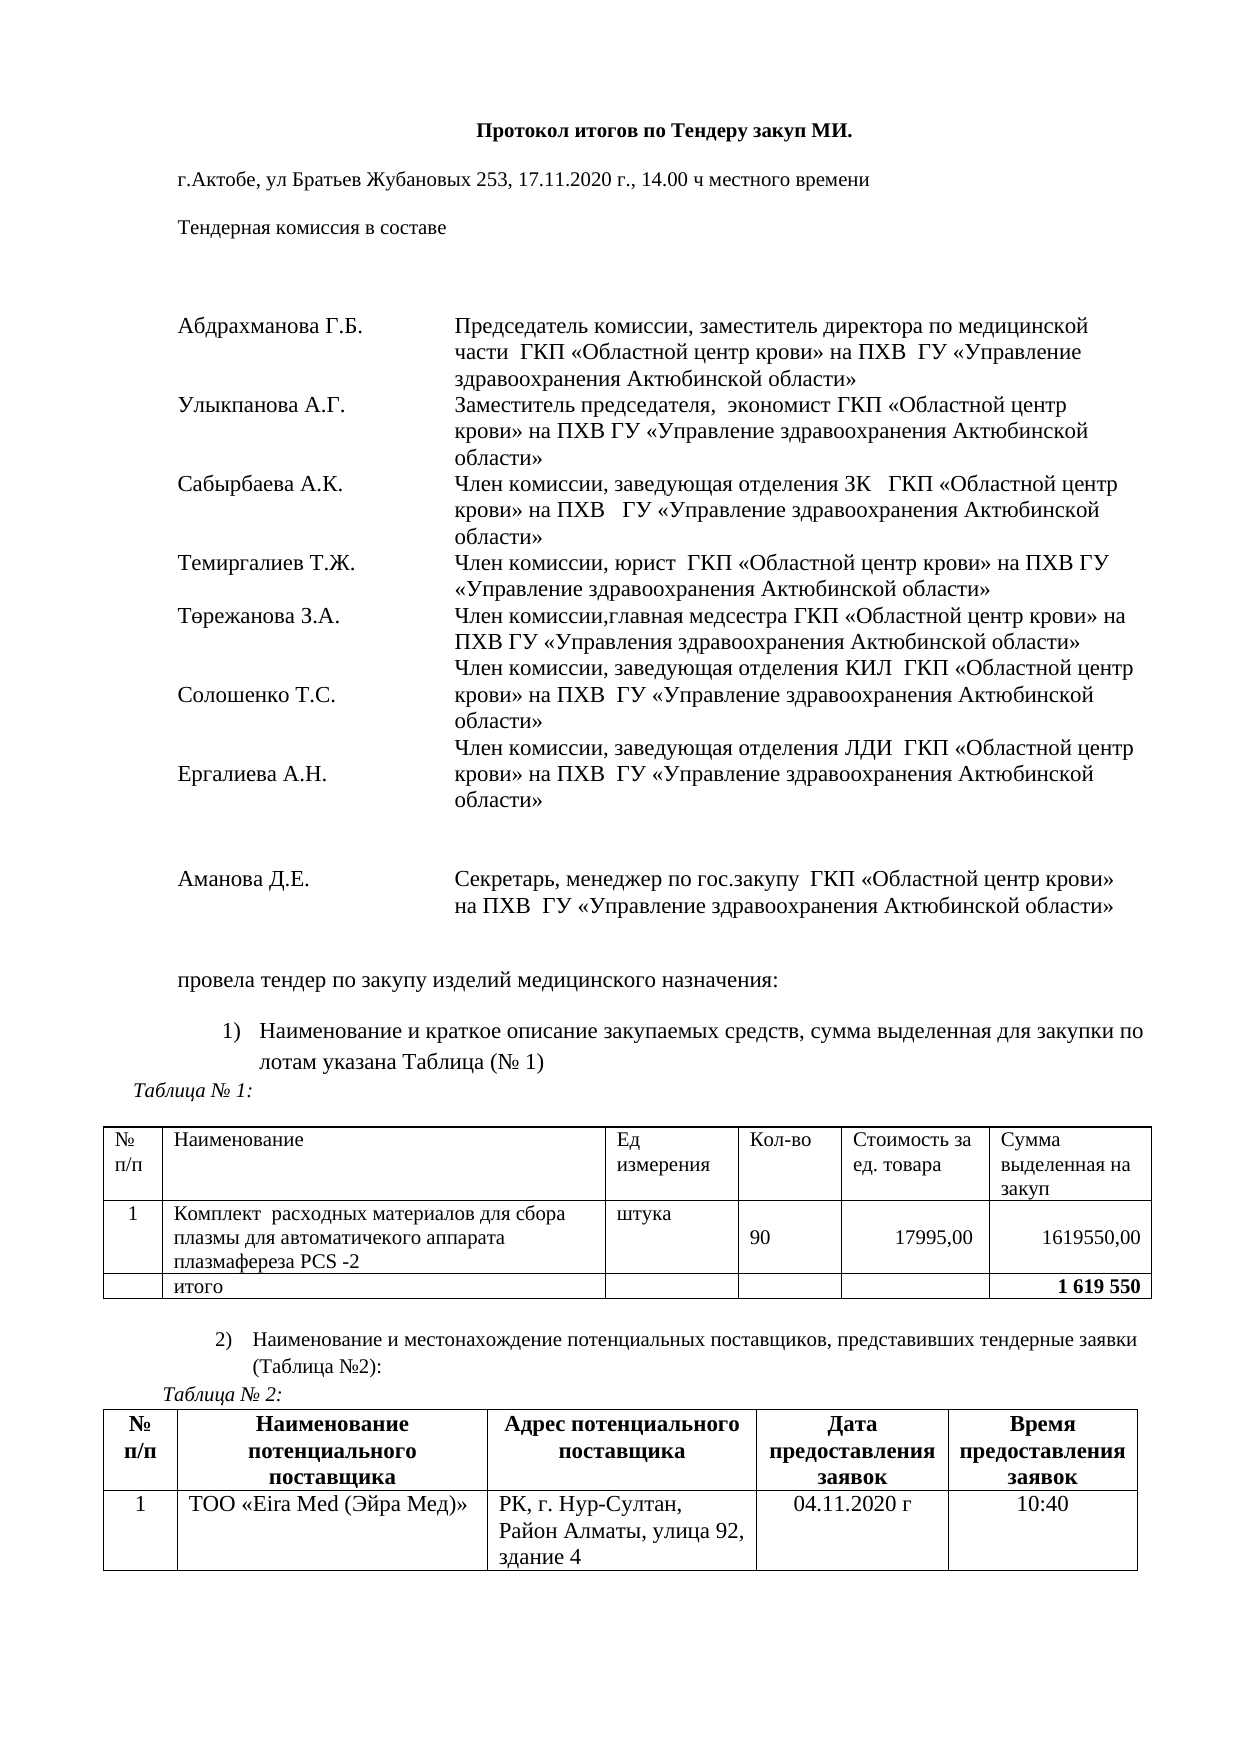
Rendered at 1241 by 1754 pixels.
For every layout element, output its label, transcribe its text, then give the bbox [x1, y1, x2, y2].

text провела тендер по закупу изделий медицинского назначения: [177, 966, 1152, 993]
table_header № п/п [104, 1128, 162, 1199]
table_cell [842, 1274, 989, 1298]
table_header Дата предоставления заявок [757, 1410, 948, 1489]
text Тендерная комиссия в составе [177, 215, 1152, 239]
table_cell Темиргалиев Т.Ж. [166, 549, 443, 602]
table_cell итого [163, 1274, 605, 1298]
table_cell Төрежанова З.А. Солошенко Т.С. Ергалиева А.Н. [166, 602, 443, 865]
table_cell штука [606, 1201, 738, 1273]
table_cell 10:40 [949, 1491, 1137, 1569]
table_cell 1 [104, 1491, 177, 1569]
table_cell Сабырбаева А.К. [166, 470, 443, 549]
table_header Адрес потенциального поставщика [488, 1410, 756, 1489]
table_cell Член комиссии,главная медсестра ГКП «Областной центр крови» на ПХВ ГУ «Управления здравоохранения Актюбинской области» Член комиссии, заведующая отделения КИЛ ГКП «Областной центр крови» на ПХВ ГУ «Управление здравоохранения Актюбинской области» Член комиссии, заведующая отделения ЛДИ ГКП «Областной центр крови» на ПХВ ГУ «Управление здравоохранения Актюбинской области» [443, 602, 1152, 865]
table_cell [606, 1274, 738, 1298]
table_cell Секретарь, менеджер по гос.закупу ГКП «Областной центр крови» на ПХВ ГУ «Управление здравоохранения Актюбинской области» [443, 865, 1152, 918]
table_cell Член комиссии, юрист ГКП «Областной центр крови» на ПХВ ГУ «Управление здравоохранения Актюбинской области» [443, 549, 1152, 602]
table_cell 04.11.2020 г [757, 1491, 948, 1569]
table_cell Член комиссии, заведующая отделения ЗК ГКП «Областной центр крови» на ПХВ ГУ «Управление здравоохранения Актюбинской области» [443, 470, 1152, 549]
table_header Наименование потенциального поставщика [178, 1410, 487, 1489]
table_cell ТОО «Eira Med (Эйра Мед)» [178, 1491, 487, 1569]
text Протокол итогов по Тендеру закуп МИ. [177, 118, 1152, 142]
table_cell [739, 1274, 841, 1298]
table_cell 17995,00 [842, 1201, 989, 1273]
list Наименование и местонахождение потенциальных поставщиков, представивших тендерные заявки (Таблица №2): [215, 1327, 1152, 1378]
table_header Время предоставления заявок [949, 1410, 1137, 1489]
table_cell [104, 1274, 162, 1298]
table_header Стоимость за ед. товара [842, 1128, 989, 1199]
table_header Абдрахманова Г.Б. [166, 312, 443, 391]
table_cell Аманова Д.Е. [166, 865, 443, 918]
table_cell Комплект расходных материалов для сбора плазмы для автоматичекого аппарата плазмафереза PCS -2 [163, 1201, 605, 1273]
table_header № п/п [104, 1410, 177, 1489]
text г.Актобе, ул Братьев Жубановых 253, 17.11.2020 г., 14.00 ч местного времени [177, 167, 1152, 191]
table_cell РК, г. Нур-Султан, Район Алматы, улица 92, здание 4 [488, 1491, 756, 1569]
table_cell 1 [104, 1201, 162, 1273]
table_cell Заместитель председателя, экономист ГКП «Областной центр крови» на ПХВ ГУ «Управление здравоохранения Актюбинской области» [443, 391, 1152, 470]
list Таблица № 1: [133, 1078, 1152, 1102]
table_header Ед измерения [606, 1128, 738, 1199]
list Таблица № 2: [162, 1382, 1152, 1406]
table_cell 90 [739, 1201, 841, 1273]
list Наименование и краткое описание закупаемых средств, сумма выделенная для закупки по лотам указана Таблица (№ 1) [222, 1017, 1152, 1074]
table_header Председатель комиссии, заместитель директора по медицинской части ГКП «Областной центр крови» на ПХВ ГУ «Управление здравоохранения Актюбинской области» [443, 312, 1152, 391]
table_header Сумма выделенная на закуп [990, 1128, 1151, 1199]
table_header Наименование [163, 1128, 605, 1199]
table_cell 1619550,00 [990, 1201, 1151, 1273]
table_cell Улыкпанова А.Г. [166, 391, 443, 470]
table_header Кол-во [739, 1128, 841, 1199]
table_cell 1 619 550 [990, 1274, 1151, 1298]
